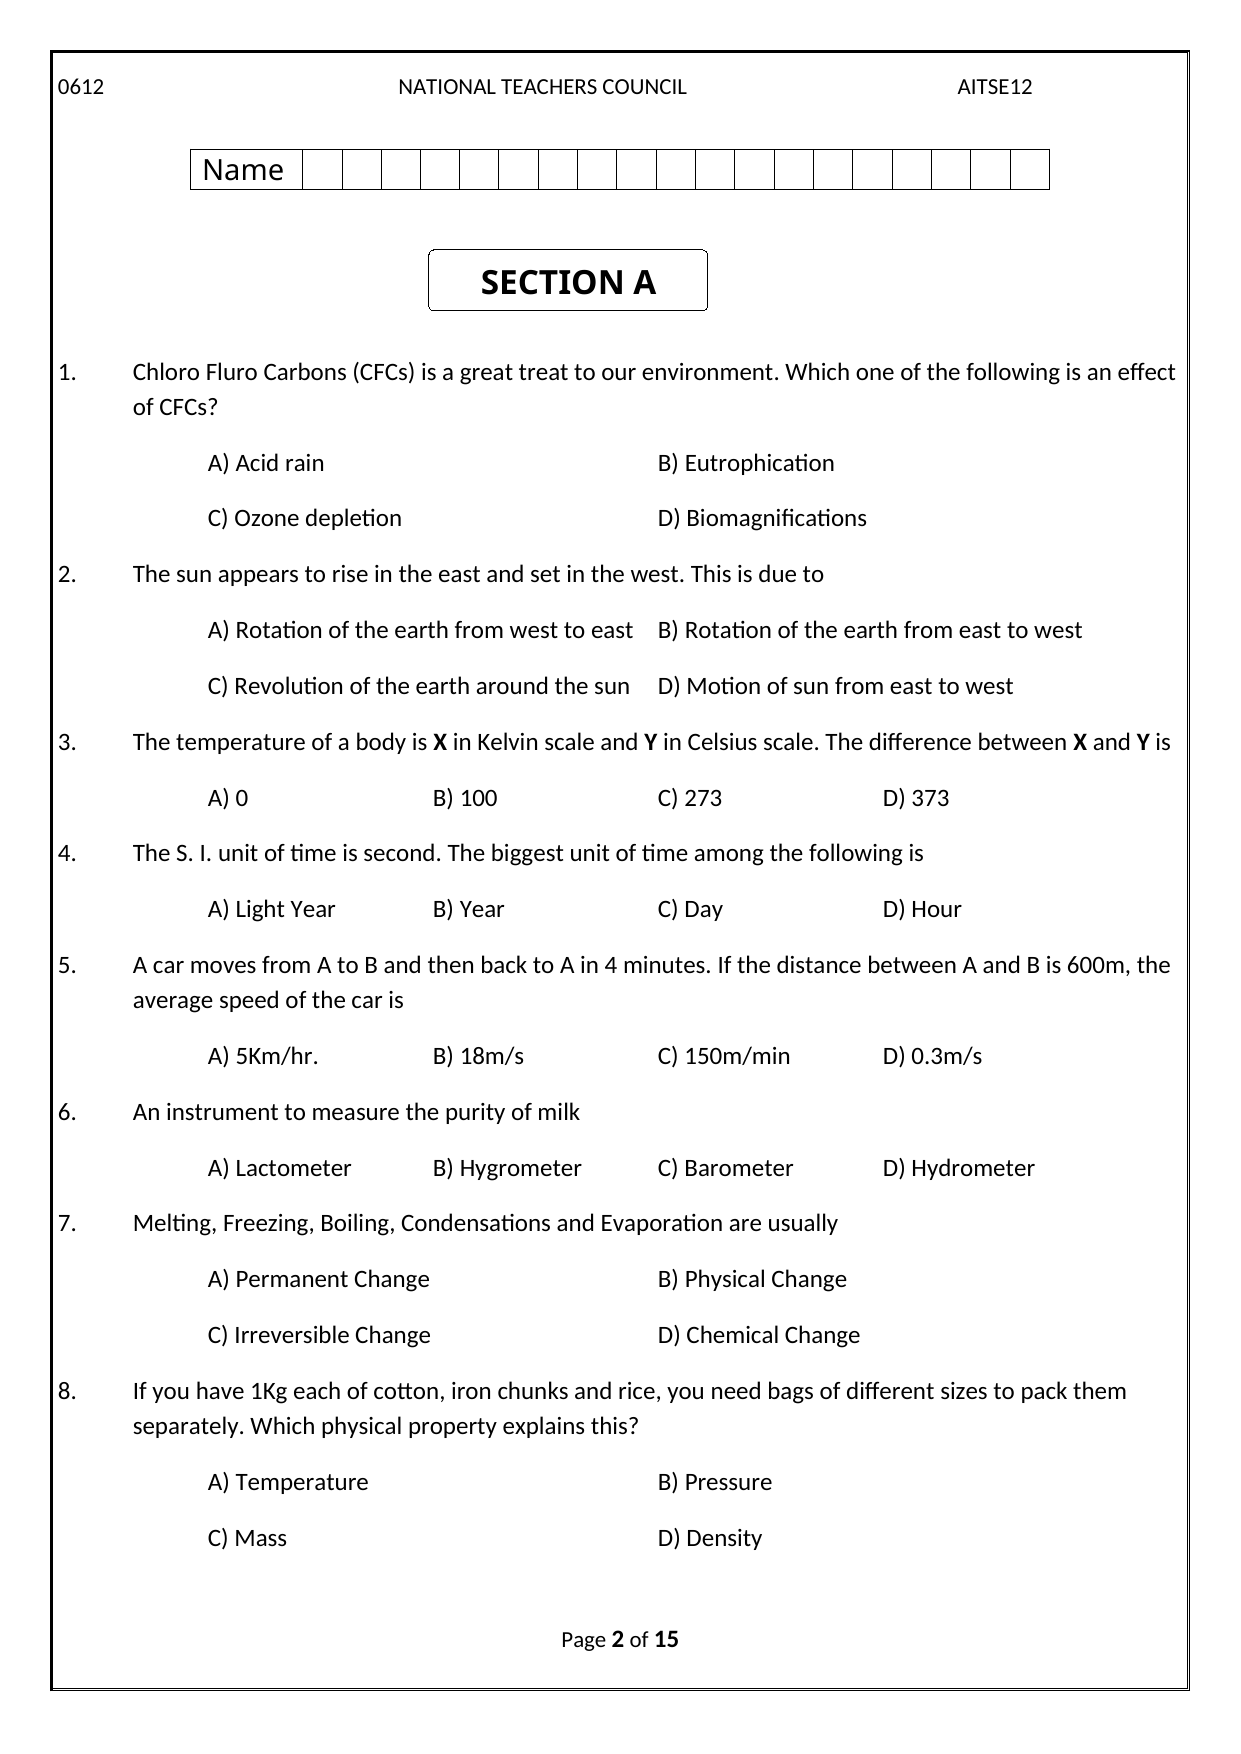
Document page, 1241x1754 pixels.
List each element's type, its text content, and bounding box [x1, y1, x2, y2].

table_header [775, 150, 813, 189]
table_header [735, 150, 774, 189]
table_header [932, 150, 970, 189]
table_header [421, 150, 459, 189]
text A) Temperature B) Pressure [58, 1466, 1183, 1496]
table_header [578, 150, 616, 189]
text A) 5Km/hr. B) 18m/s C) 150m/min D) 0.3m/s [58, 1040, 1183, 1071]
table_header [814, 150, 852, 189]
text C) Ozone depletion D) Biomagnifications [58, 502, 1183, 533]
table_header [382, 150, 420, 189]
text A) Light Year B) Year C) Day D) Hour [58, 893, 1183, 924]
table_header [657, 150, 695, 189]
table_header [696, 150, 734, 189]
table_header [539, 150, 577, 189]
text 5. A car moves from A to B and then back to A in 4 minutes. If the distance between A and B is 600m, the average speed of the car is [58, 949, 1183, 1015]
table_header Name [191, 150, 302, 189]
text C) Irreversible Change D) Chemical Change [58, 1319, 1183, 1350]
table_header [303, 150, 342, 189]
text 4. The S. I. unit of time is second. The biggest unit of time among the following is [58, 837, 1183, 868]
text 8. If you have 1Kg each of cotton, iron chunks and rice, you need bags of different sizes to pack them separately. Which physical property explains this? [58, 1375, 1183, 1441]
text 3. The temperature of a body is X in Kelvin scale and Y in Celsius scale. The difference between X and Y is [58, 726, 1183, 756]
text C) Revolution of the earth around the sun D) Motion of sun from east to west [58, 670, 1183, 701]
table_header [971, 150, 1010, 189]
table_header [343, 150, 381, 189]
text 7. Melting, Freezing, Boiling, Condensations and Evaporation are usually [58, 1207, 1183, 1238]
text 2. The sun appears to rise in the east and set in the west. This is due to [58, 558, 1183, 589]
text C) Mass D) Density [58, 1522, 1183, 1552]
text A) 0 B) 100 C) 273 D) 373 [58, 782, 1183, 812]
text A) Lactometer B) Hygrometer C) Barometer D) Hydrometer [58, 1152, 1183, 1182]
table_header [893, 150, 931, 189]
text 6. An instrument to measure the purity of milk [58, 1096, 1183, 1126]
text A) Rotation of the earth from west to east B) Rotation of the earth from east to west [58, 614, 1183, 645]
table_header [499, 150, 538, 189]
table_header [460, 150, 498, 189]
table_header [853, 150, 892, 189]
table_header [1011, 150, 1049, 189]
table_header [617, 150, 656, 189]
text A) Permanent Change B) Physical Change [58, 1263, 1183, 1294]
text A) Acid rain B) Eutrophication [58, 447, 1183, 477]
text 1. Chloro Fluro Carbons (CFCs) is a great treat to our environment. Which one of the following is an effect of CFCs? [58, 356, 1183, 421]
